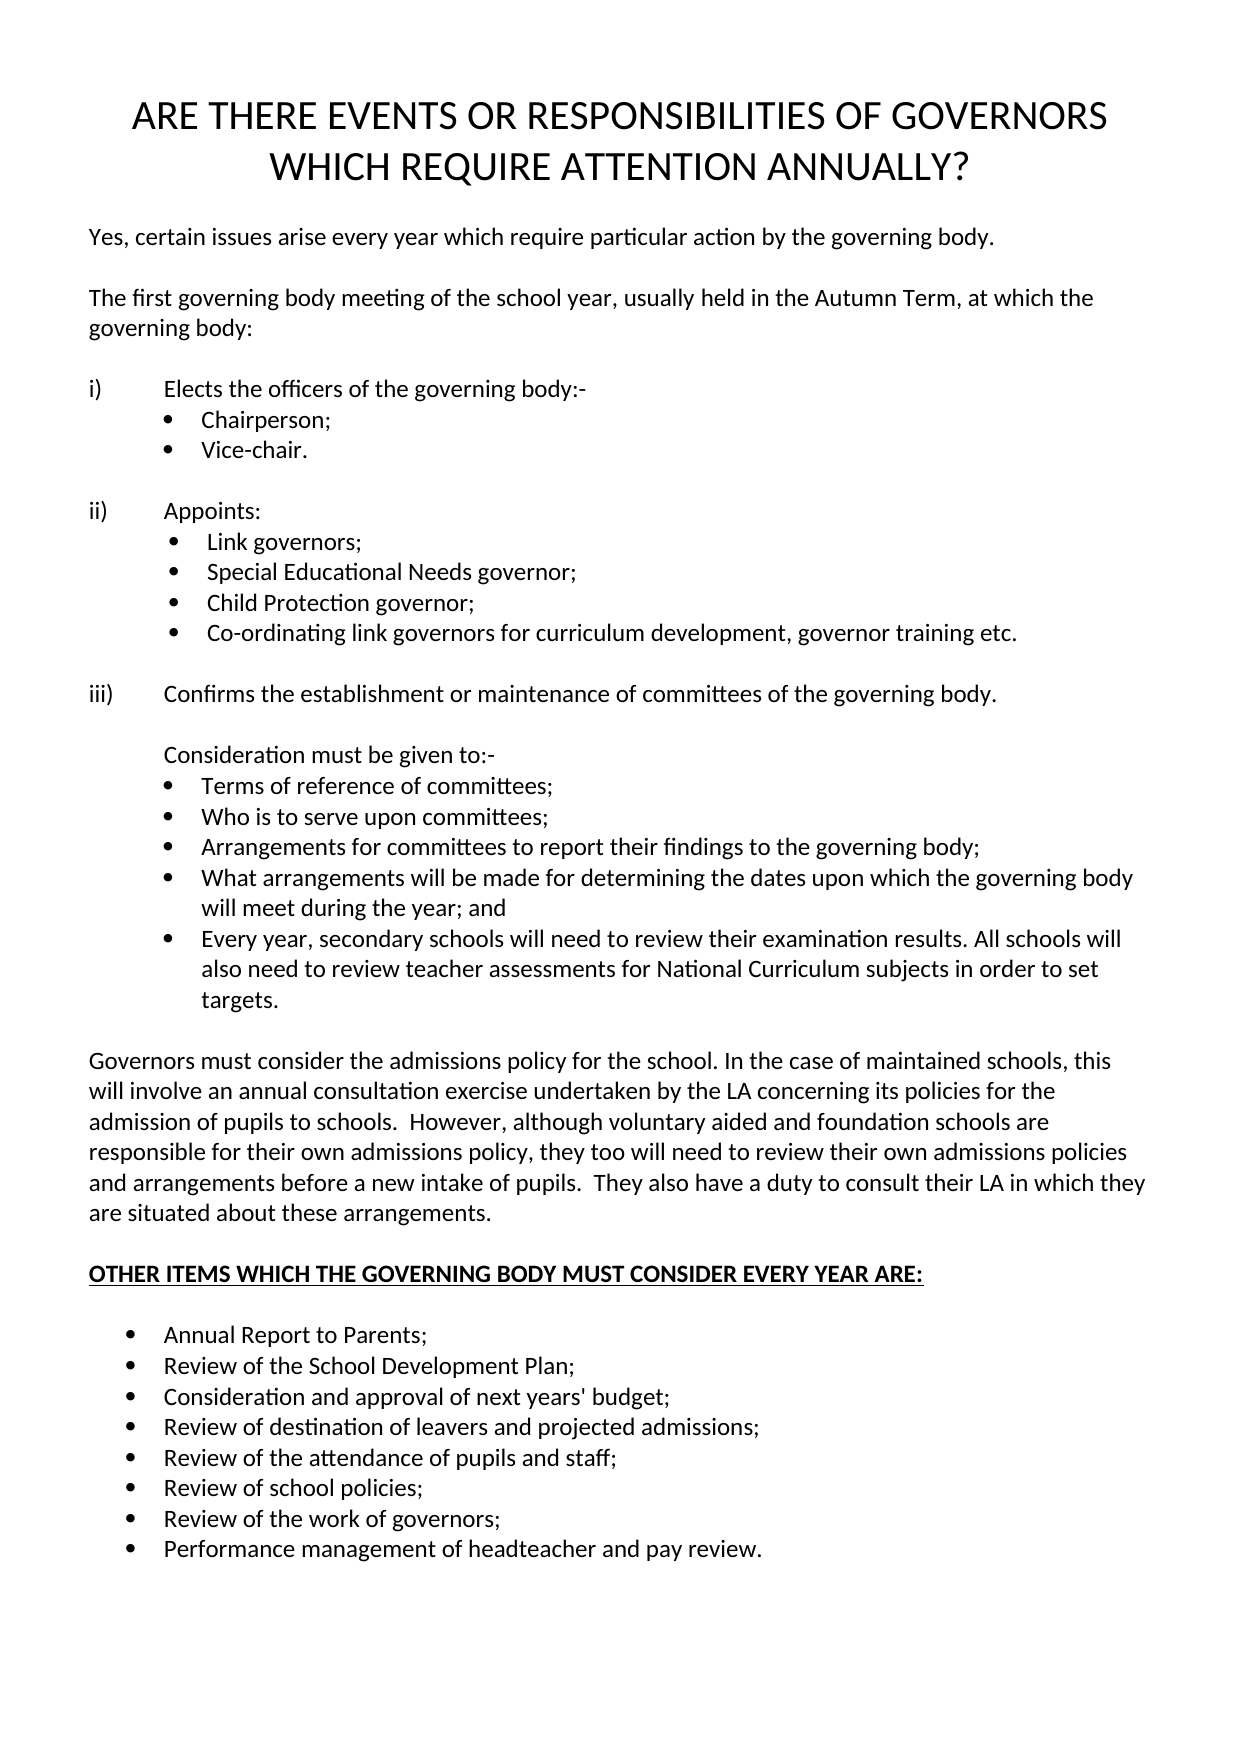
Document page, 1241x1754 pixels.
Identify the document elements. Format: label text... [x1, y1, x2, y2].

list Review of the School Development Plan; [126, 1350, 1152, 1381]
text OTHER ITEMS WHICH THE GOVERNING BODY MUST CONSIDER EVERY YEAR ARE: [89, 1258, 1152, 1289]
list Co-ordinating link governors for curriculum development, governor training etc. [169, 618, 1152, 648]
list Review of school policies; [126, 1472, 1152, 1503]
list Link governors; [169, 526, 1152, 557]
text Yes, certain issues arise every year which require particular action by the governing body. [89, 221, 1152, 251]
list Every year, secondary schools will need to review their examination results. All schools will also need to review teacher assessments for National Curriculum subjects in order to set targets. [164, 923, 1152, 1014]
list Arrangements for committees to report their findings to the governing body; [164, 831, 1152, 862]
list Child Protection governor; [169, 587, 1152, 618]
list Review of the attendance of pupils and staff; [126, 1442, 1152, 1472]
text ARE THERE EVENTS OR RESPONSIBILITIES OF GOVERNORS WHICH REQUIRE ATTENTION ANNUALLY? [89, 89, 1152, 190]
list Review of the work of governors; [126, 1503, 1152, 1533]
text Governors must consider the admissions policy for the school. In the case of maintained schools, this will involve an annual consultation exercise undertaken by the LA concerning its policies for the admission of pupils to schools. However, although voluntary aided and foundation schools are responsible for their own admissions policy, they too will need to review their own admissions policies and arrangements before a new intake of pupils. They also have a duty to consult their LA in which they are situated about these arrangements. [89, 1045, 1152, 1228]
list Annual Report to Parents; [126, 1319, 1152, 1350]
list Terms of reference of committees; [164, 770, 1152, 801]
text Consideration must be given to:- [164, 740, 1152, 770]
list Consideration and approval of next years' budget; [126, 1381, 1152, 1411]
list Review of destination of leavers and projected admissions; [126, 1411, 1152, 1442]
text The first governing body meeting of the school year, usually held in the Autumn Term, at which the governing body: [89, 282, 1152, 343]
list Special Educational Needs governor; [169, 557, 1152, 587]
text i) Elects the officers of the governing body:- [89, 373, 1152, 404]
text ii) Appoints: [89, 496, 1152, 526]
list Who is to serve upon committees; [164, 801, 1152, 831]
list Chairperson; [164, 404, 1152, 434]
text iii) Confirms the establishment or maintenance of committees of the governing body. [89, 679, 1152, 709]
list Vice-chair. [164, 434, 1152, 465]
list Performance management of headteacher and pay review. [126, 1533, 1152, 1564]
list What arrangements will be made for determining the dates upon which the governing body will meet during the year; and [164, 862, 1152, 923]
